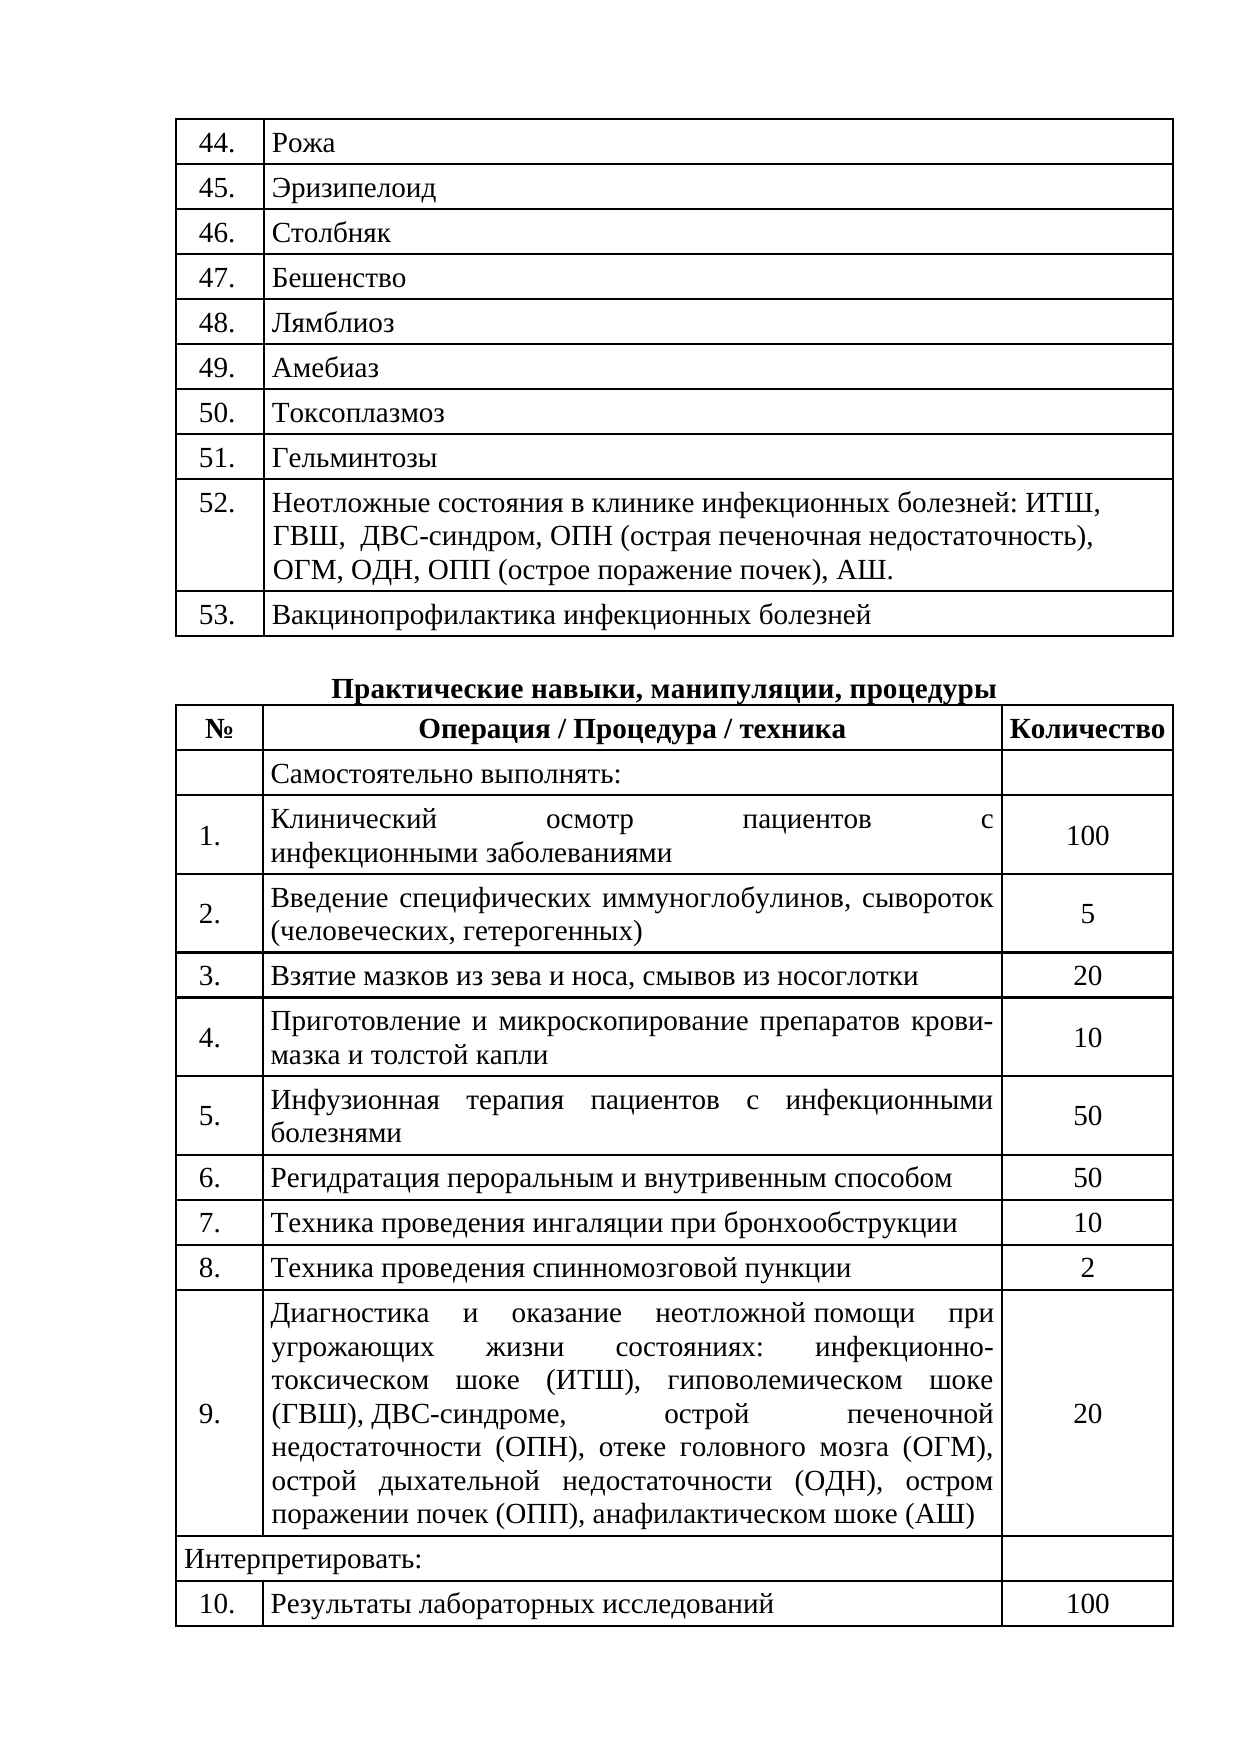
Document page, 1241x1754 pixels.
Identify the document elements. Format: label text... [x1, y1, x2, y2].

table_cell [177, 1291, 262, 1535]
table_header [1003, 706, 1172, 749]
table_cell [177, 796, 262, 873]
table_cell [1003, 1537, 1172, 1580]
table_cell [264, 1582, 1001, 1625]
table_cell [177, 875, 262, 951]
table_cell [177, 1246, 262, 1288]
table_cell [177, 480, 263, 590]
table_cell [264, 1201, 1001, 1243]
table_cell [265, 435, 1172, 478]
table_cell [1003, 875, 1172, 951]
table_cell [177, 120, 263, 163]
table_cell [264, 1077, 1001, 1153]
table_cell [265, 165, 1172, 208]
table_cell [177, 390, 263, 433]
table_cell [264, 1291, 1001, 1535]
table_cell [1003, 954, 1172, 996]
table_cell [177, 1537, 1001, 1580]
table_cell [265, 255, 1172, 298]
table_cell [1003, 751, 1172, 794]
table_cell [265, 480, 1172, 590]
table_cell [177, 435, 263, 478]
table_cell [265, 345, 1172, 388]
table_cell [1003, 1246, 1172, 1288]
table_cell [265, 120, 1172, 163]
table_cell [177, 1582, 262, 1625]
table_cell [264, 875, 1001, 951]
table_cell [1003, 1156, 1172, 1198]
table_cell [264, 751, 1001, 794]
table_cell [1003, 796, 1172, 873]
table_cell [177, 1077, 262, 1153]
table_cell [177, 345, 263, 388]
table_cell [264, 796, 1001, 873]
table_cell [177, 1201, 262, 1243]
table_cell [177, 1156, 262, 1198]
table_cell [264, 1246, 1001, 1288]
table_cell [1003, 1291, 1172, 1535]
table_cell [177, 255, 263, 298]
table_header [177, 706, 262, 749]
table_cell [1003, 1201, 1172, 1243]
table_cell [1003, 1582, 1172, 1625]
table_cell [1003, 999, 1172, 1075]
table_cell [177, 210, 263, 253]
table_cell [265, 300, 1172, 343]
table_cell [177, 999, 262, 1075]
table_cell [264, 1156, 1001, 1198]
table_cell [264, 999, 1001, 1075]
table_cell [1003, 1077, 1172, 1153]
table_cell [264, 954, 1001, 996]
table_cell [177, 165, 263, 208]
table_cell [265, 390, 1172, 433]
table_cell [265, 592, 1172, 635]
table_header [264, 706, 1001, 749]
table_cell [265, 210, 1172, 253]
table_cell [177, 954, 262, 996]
text Практические навыки, манипуляции, процедуры [177, 671, 1152, 704]
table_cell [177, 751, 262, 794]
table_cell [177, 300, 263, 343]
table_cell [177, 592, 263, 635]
